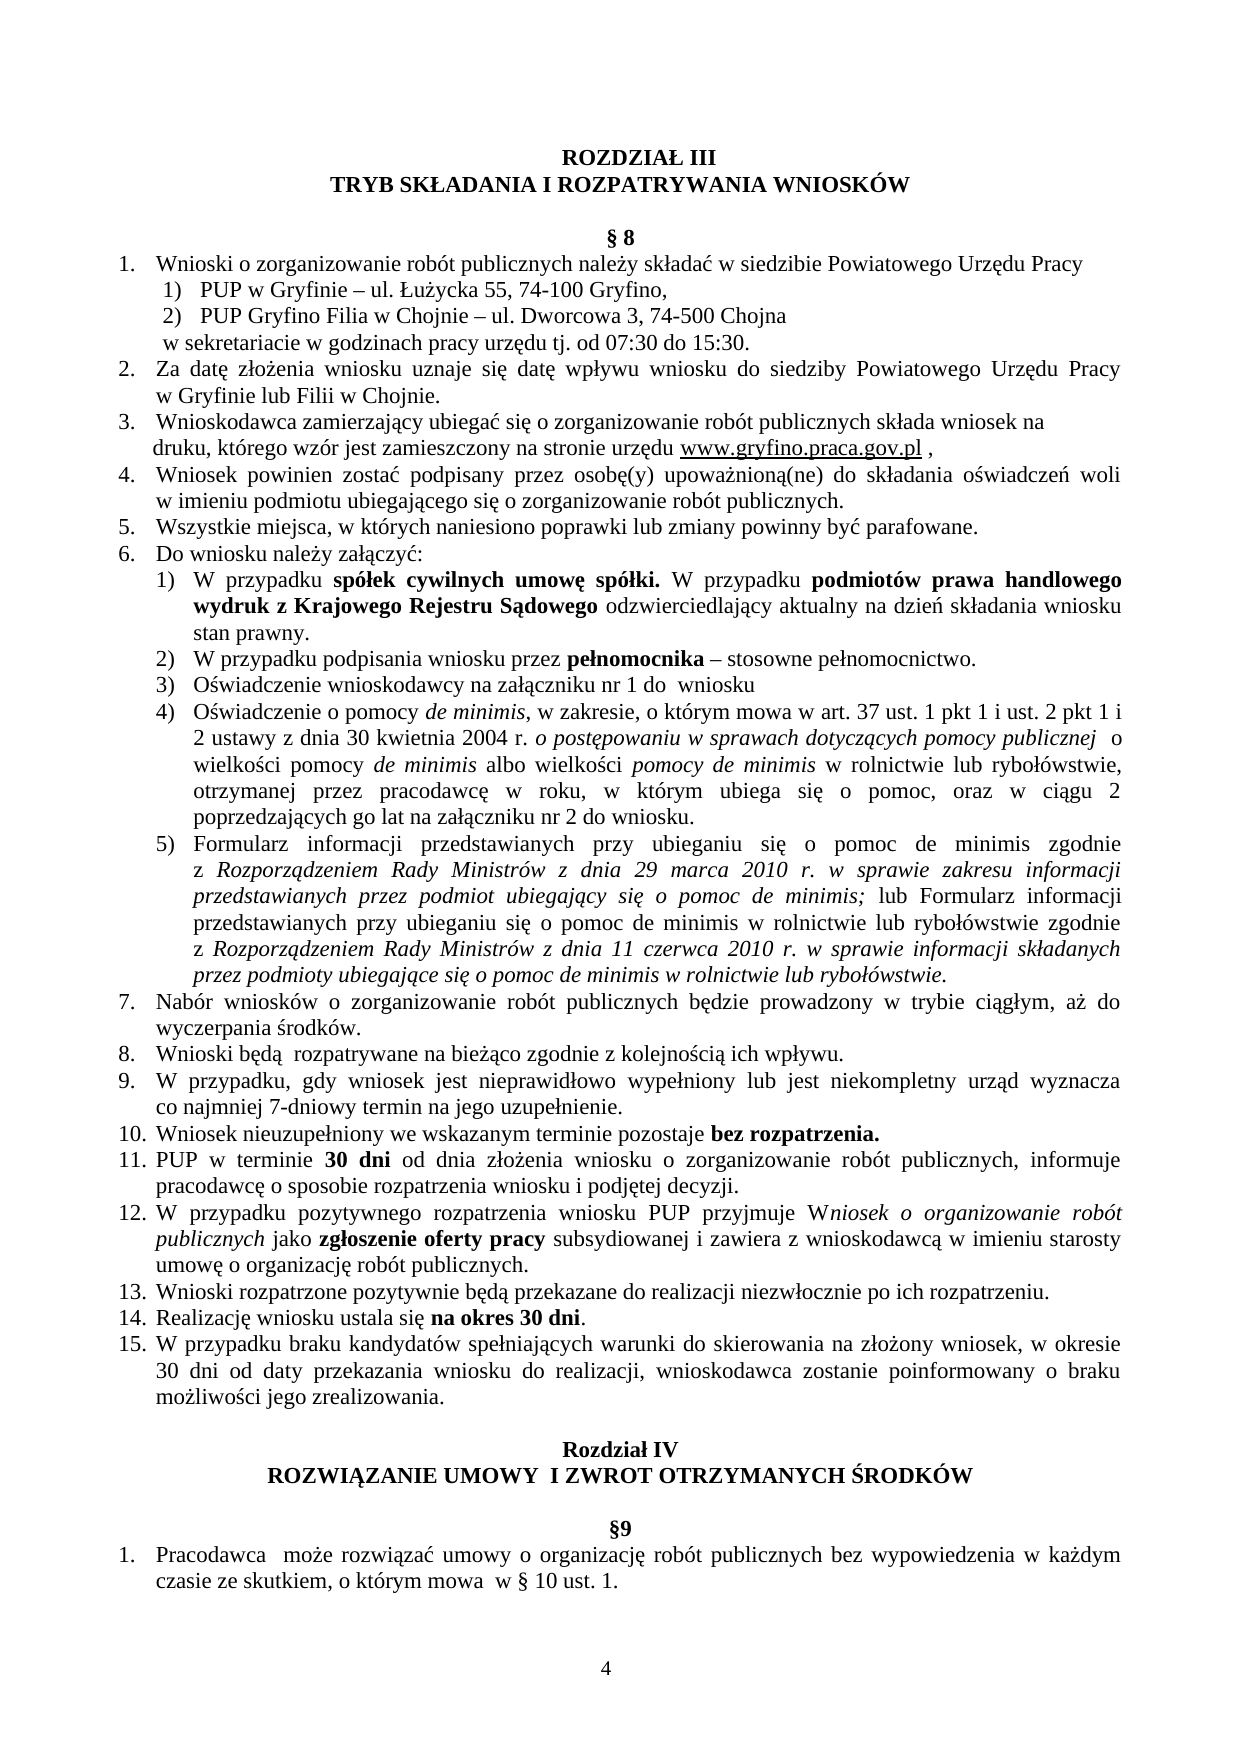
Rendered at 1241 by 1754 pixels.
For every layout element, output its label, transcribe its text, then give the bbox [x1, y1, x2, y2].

list Wnioskodawca zamierzający ubiegać się o zorganizowanie robót publicznych składa wniosek na [118, 408, 1122, 434]
list Za datę złożenia wniosku uznaje się datę wpływu wniosku do siedziby Powiatowego Urzędu Pracy w Gryfinie lub Filii w Chojnie. [118, 355, 1122, 408]
list Pracodawca może rozwiązać umowy o organizację robót publicznych bez wypowiedzenia w każdym czasie ze skutkiem, o którym mowa w § 10 ust. 1. [118, 1541, 1122, 1594]
list Wnioski będą rozpatrywane na bieżąco zgodnie z kolejnością ich wpływu. [118, 1041, 1122, 1067]
list Oświadczenie wnioskodawcy na załączniku nr 1 do wniosku [156, 672, 1122, 698]
text § 8 [118, 223, 1122, 250]
text TRYB SKŁADANIA I ROZPATRYWANIA WNIOSKÓW [118, 171, 1122, 197]
text druku, którego wzór jest zamieszczony na stronie urzędu www.gryfino.praca.gov.pl , [118, 434, 1122, 461]
list W przypadku, gdy wniosek jest nieprawidłowo wypełniony lub jest niekompletny urząd wyznacza co najmniej 7-dniowy termin na jego uzupełnienie. [118, 1067, 1122, 1119]
list Oświadczenie o pomocy de minimis, w zakresie, o którym mowa w art. 37 ust. 1 pkt 1 i ust. 2 pkt 1 i 2 ustawy z dnia 30 kwietnia 2004 r. o postępowaniu w sprawach dotyczących pomocy publicznej o wielkości pomocy de minimis albo wielkości pomocy de minimis w rolnictwie lub rybołówstwie, otrzymanej przez pracodawcę w roku, w którym ubiega się o pomoc, oraz w ciągu 2 poprzedzających go lat na załączniku nr 2 do wniosku. [156, 698, 1122, 830]
list PUP w Gryfinie – ul. Łużycka 55, 74-100 Gryfino, [162, 276, 1122, 303]
list Formularz informacji przedstawianych przy ubieganiu się o pomoc de minimis zgodnie z Rozporządzeniem Rady Ministrów z dnia 29 marca 2010 r. w sprawie zakresu informacji przedstawianych przez podmiot ubiegający się o pomoc de minimis; lub Formularz informacji przedstawianych przy ubieganiu się o pomoc de minimis w rolnictwie lub rybołówstwie zgodnie z Rozporządzeniem Rady Ministrów z dnia 11 czerwca 2010 r. w sprawie informacji składanych przez podmioty ubiegające się o pomoc de minimis w rolnictwie lub rybołówstwie. [156, 830, 1122, 988]
text Rozdział IV [118, 1436, 1122, 1462]
list PUP Gryfino Filia w Chojnie – ul. Dworcowa 3, 74-500 Chojna [162, 303, 1122, 329]
list Nabór wniosków o zorganizowanie robót publicznych będzie prowadzony w trybie ciągłym, aż do wyczerpania środków. [118, 988, 1122, 1041]
list PUP w terminie 30 dni od dnia złożenia wniosku o zorganizowanie robót publicznych, informuje pracodawcę o sposobie rozpatrzenia wniosku i podjętej decyzji. [118, 1146, 1122, 1199]
list W przypadku spółek cywilnych umowę spółki. W przypadku podmiotów prawa handlowego wydruk z Krajowego Rejestru Sądowego odzwierciedlający aktualny na dzień składania wniosku stan prawny. [156, 566, 1122, 645]
list Do wniosku należy załączyć: [118, 540, 1122, 566]
list W przypadku braku kandydatów spełniających warunki do skierowania na złożony wniosek, w okresie 30 dni od daty przekazania wniosku do realizacji, wnioskodawca zostanie poinformowany o braku możliwości jego zrealizowania. [118, 1330, 1122, 1409]
text w sekretariacie w godzinach pracy urzędu tj. od 07:30 do 15:30. [162, 329, 1122, 355]
list Wnioski o zorganizowanie robót publicznych należy składać w siedzibie Powiatowego Urzędu Pracy [118, 250, 1122, 276]
list Wszystkie miejsca, w których naniesiono poprawki lub zmiany powinny być parafowane. [118, 513, 1122, 540]
text ROZDZIAŁ III [156, 144, 1122, 171]
list Wniosek powinien zostać podpisany przez osobę(y) upoważnioną(ne) do składania oświadczeń woli w imieniu podmiotu ubiegającego się o zorganizowanie robót publicznych. [118, 461, 1122, 513]
list W przypadku pozytywnego rozpatrzenia wniosku PUP przyjmuje Wniosek o organizowanie robót publicznych jako zgłoszenie oferty pracy subsydiowanej i zawiera z wnioskodawcą w imieniu starosty umowę o organizację robót publicznych. [118, 1199, 1122, 1278]
list Wnioski rozpatrzone pozytywnie będą przekazane do realizacji niezwłocznie po ich rozpatrzeniu. [118, 1278, 1122, 1304]
list W przypadku podpisania wniosku przez pełnomocnika – stosowne pełnomocnictwo. [156, 645, 1122, 672]
list Wniosek nieuzupełniony we wskazanym terminie pozostaje bez rozpatrzenia. [118, 1119, 1122, 1146]
list Realizację wniosku ustala się na okres 30 dni. [118, 1304, 1122, 1330]
text ROZWIĄZANIE UMOWY I ZWROT OTRZYMANYCH ŚRODKÓW [118, 1462, 1122, 1488]
text §9 [118, 1515, 1122, 1541]
